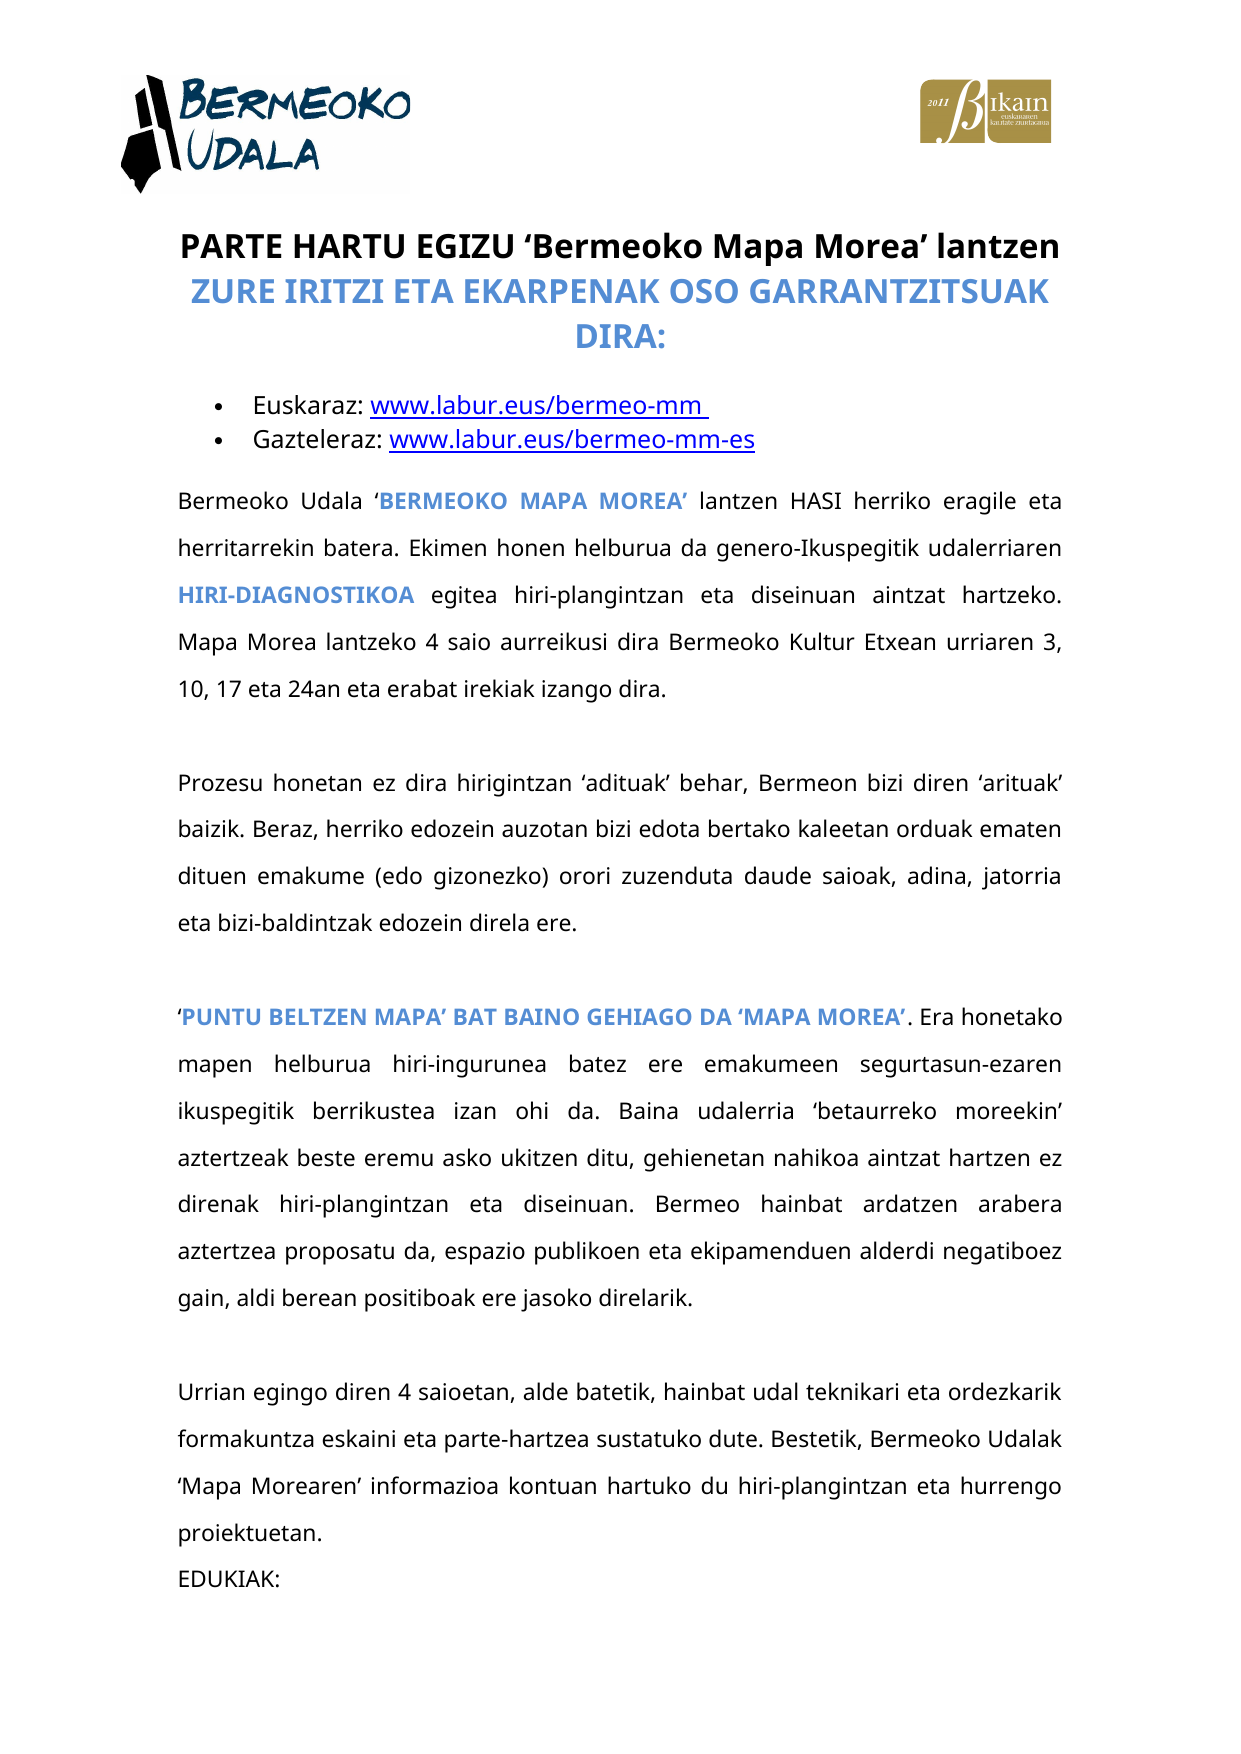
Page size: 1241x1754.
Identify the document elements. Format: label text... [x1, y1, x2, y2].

list Gazteleraz: www.labur.eus/bermeo-mm-es [215, 422, 1063, 456]
text Urrian egingo diren 4 saioetan, alde batetik, hainbat udal teknikari eta ordezkarik formakuntza eskaini eta parte-hartzea sustatuko dute. Bestetik, Bermeoko Udalak ‘Mapa Morearen’ informazioa kontuan hartuko du hiri-plangintzan eta hurrengo proiektuetan. [177, 1376, 1063, 1548]
text PARTE HARTU EGIZU ‘Bermeoko Mapa Morea’ lantzen [177, 222, 1063, 268]
text ‘PUNTU BELTZEN MAPA’ BAT BAINO GEHIAGO DA ‘MAPA MOREA’. Era honetako mapen helburua hiri-ingurunea batez ere emakumeen segurtasun-ezaren ikuspegitik berrikustea izan ohi da. Baina udalerria ‘betaurreko moreekin’ aztertzeak beste eremu asko ukitzen ditu, gehienetan nahikoa aintzat hartzen ez direnak hiri-plangintzan eta diseinuan. Bermeo hainbat ardatzen arabera aztertzea proposatu da, espazio publikoen eta ekipamenduen alderdi negatiboez gain, aldi berean positiboak ere jasoko direlarik. [177, 1001, 1063, 1313]
text Prozesu honetan ez dira hirigintzan ‘adituak’ behar, Bermeon bizi diren ‘arituak’ baizik. Beraz, herriko edozein auzotan bizi edota bertako kaleetan orduak ematen dituen emakume (edo gizonezko) orori zuzenduta daude saioak, adina, jatorria eta bizi-baldintzak edozein direla ere. [177, 766, 1063, 938]
picture [920, 79, 1052, 145]
list Euskaraz: www.labur.eus/bermeo-mm [215, 388, 1063, 422]
text Bermeoko Udala ‘BERMEOKO MAPA MOREA’ lantzen HASI herriko eragile eta herritarrekin batera. Ekimen honen helburua da genero-Ikuspegitik udalerriaren HIRI-DIAGNOSTIKOA egitea hiri-plangintzan eta diseinuan aintzat hartzeko. Mapa Morea lantzeko 4 saio aurreikusi dira Bermeoko Kultur Etxean urriaren 3, 10, 17 eta 24an eta erabat irekiak izango dira. [177, 485, 1063, 704]
text EDUKIAK: [177, 1563, 1063, 1594]
picture [121, 75, 410, 194]
text ZURE IRITZI ETA EKARPENAK OSO GARRANTZITSUAK DIRA: [177, 268, 1063, 359]
